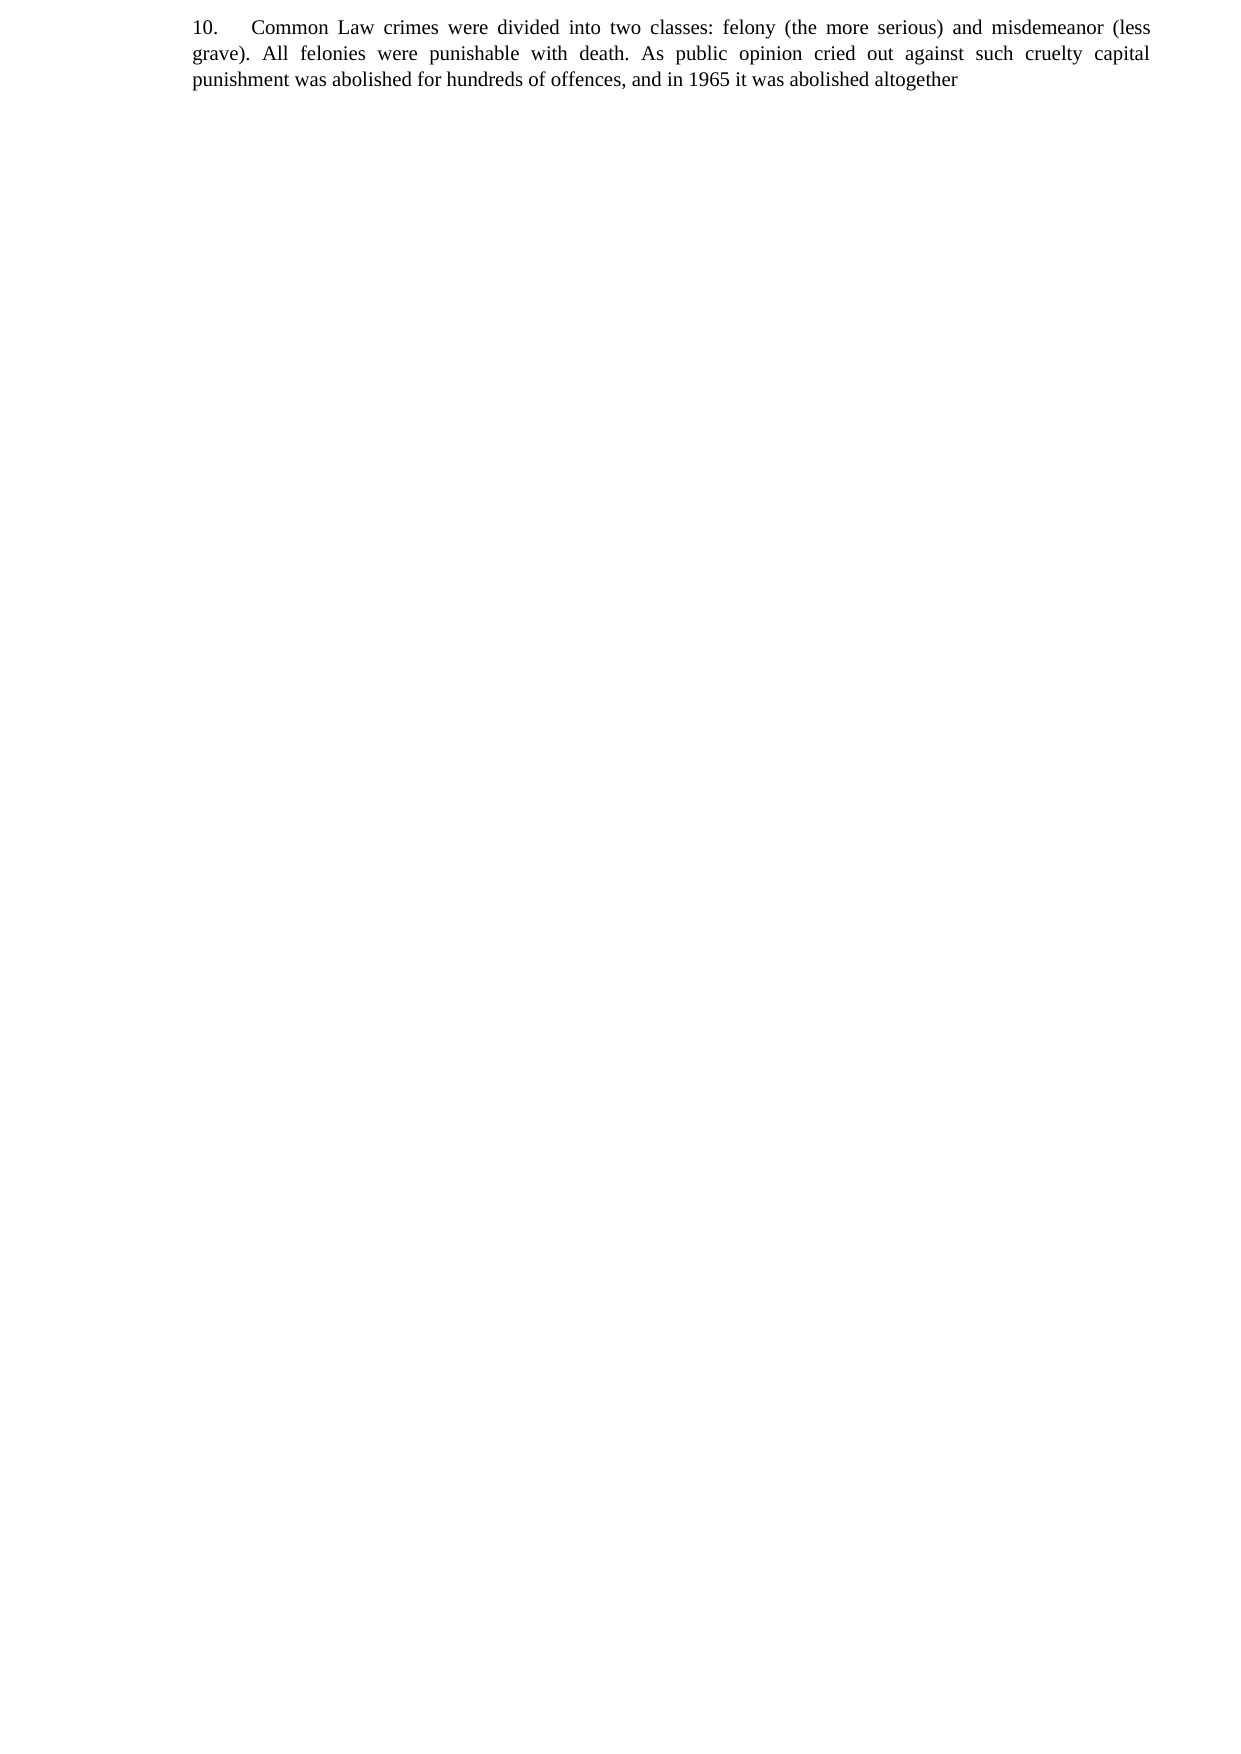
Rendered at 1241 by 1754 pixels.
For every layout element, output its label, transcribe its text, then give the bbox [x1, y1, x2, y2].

list Common Law crimes were divided into two classes: felony (the more serious) and misdemeanor (less grave). All felonies were punishable with death. As public opinion cried out against such cruelty capital punishment was abolished for hundreds of offences, and in 1965 it was abolished altogether [192, 15, 1152, 91]
